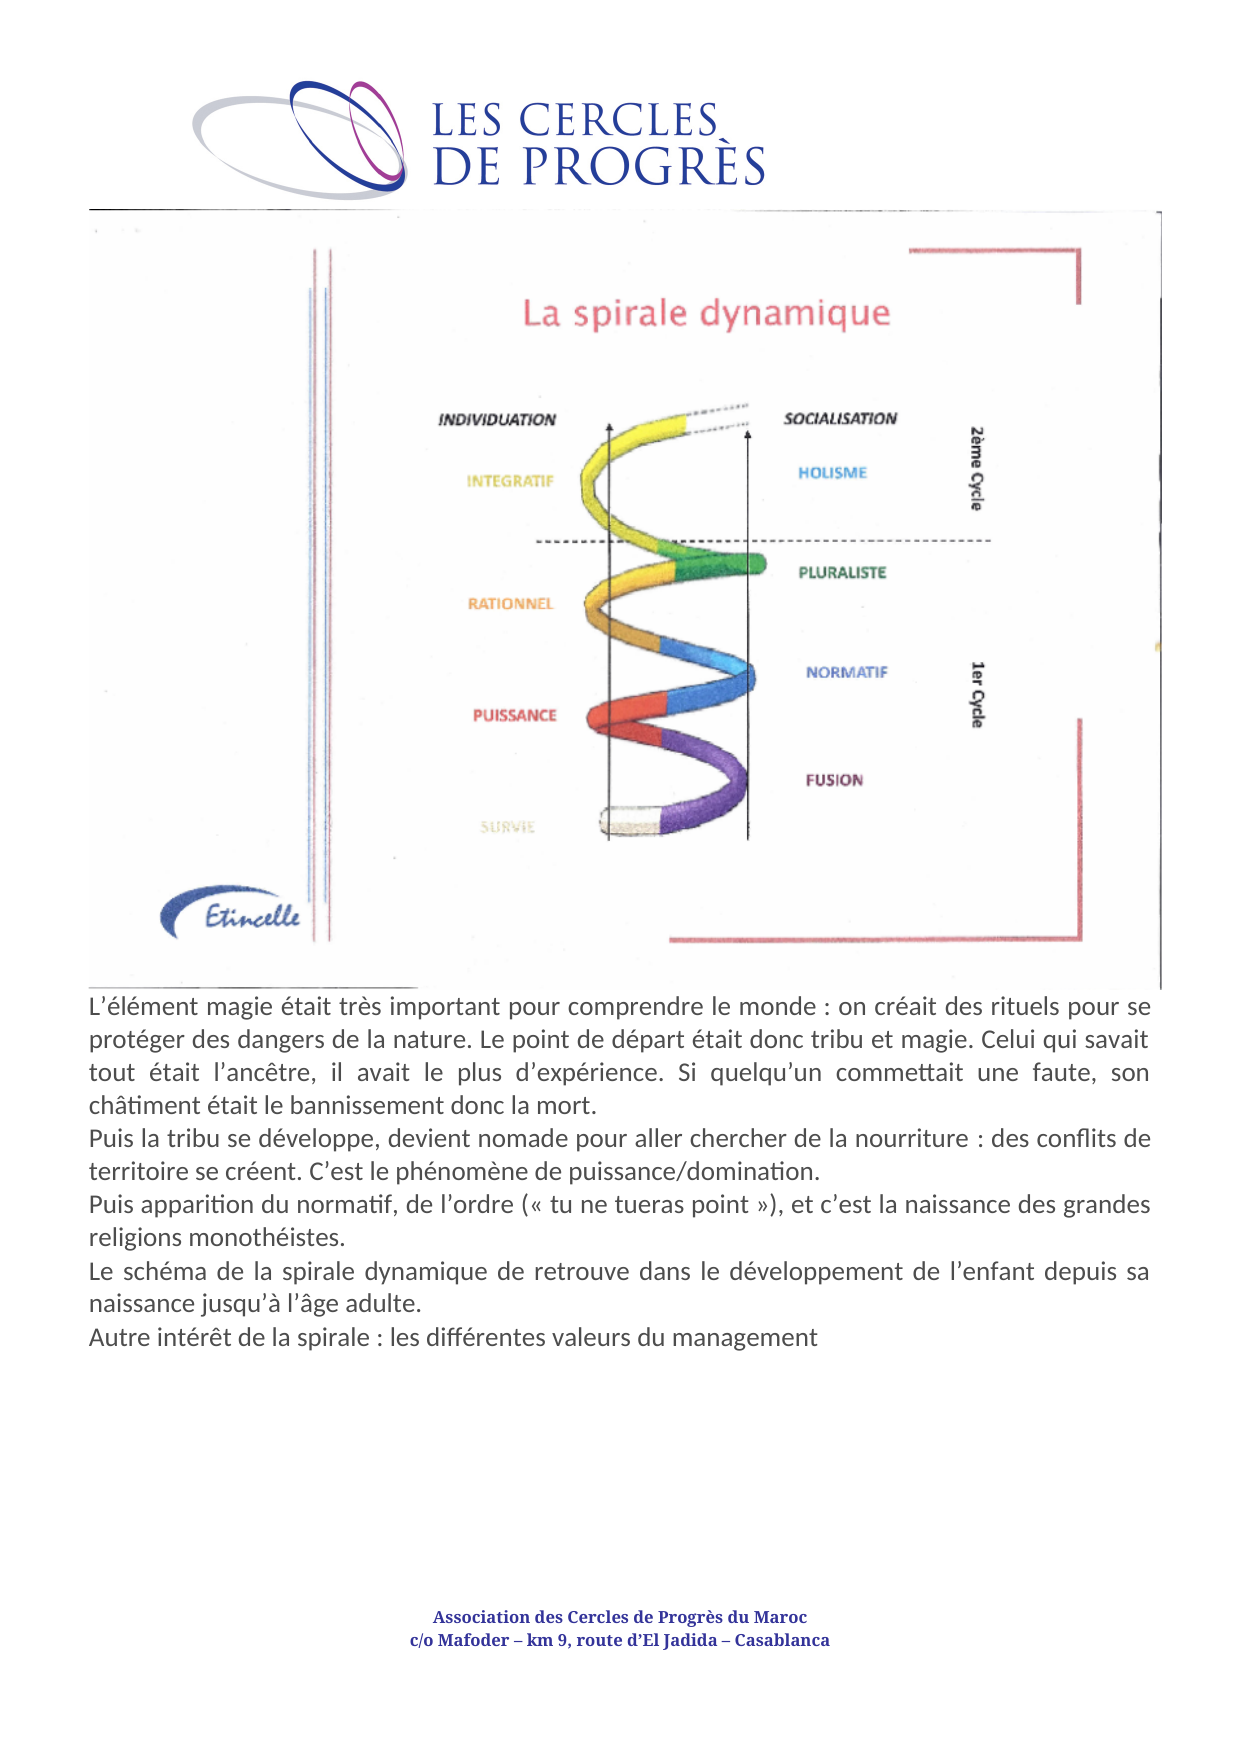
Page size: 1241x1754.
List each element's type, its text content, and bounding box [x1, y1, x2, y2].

text L’élément magie était très important pour comprendre le monde : on créait des rituels pour se protéger des dangers de la nature. Le point de départ était donc tribu et magie. Celui qui savait tout était l’ancêtre, il avait le plus d’expérience. Si quelqu’un commettait une faute, son châtiment était le bannissement donc la mort. [89, 990, 1152, 1122]
text Puis apparition du normatif, de l’ordre (« tu ne tueras point »), et c’est la naissance des grandes religions monothéistes. [89, 1188, 1152, 1254]
text Autre intérêt de la spirale : les différentes valeurs du management [89, 1320, 1152, 1353]
text Puis la tribu se développe, devient nomade pour aller chercher de la nourriture : des conflits de territoire se créent. C’est le phénomène de puissance/domination. [89, 1122, 1152, 1188]
picture [182, 73, 773, 209]
text Le schéma de la spirale dynamique de retrouve dans le développement de l’enfant depuis sa naissance jusqu’à l’âge adulte. [89, 1254, 1152, 1320]
